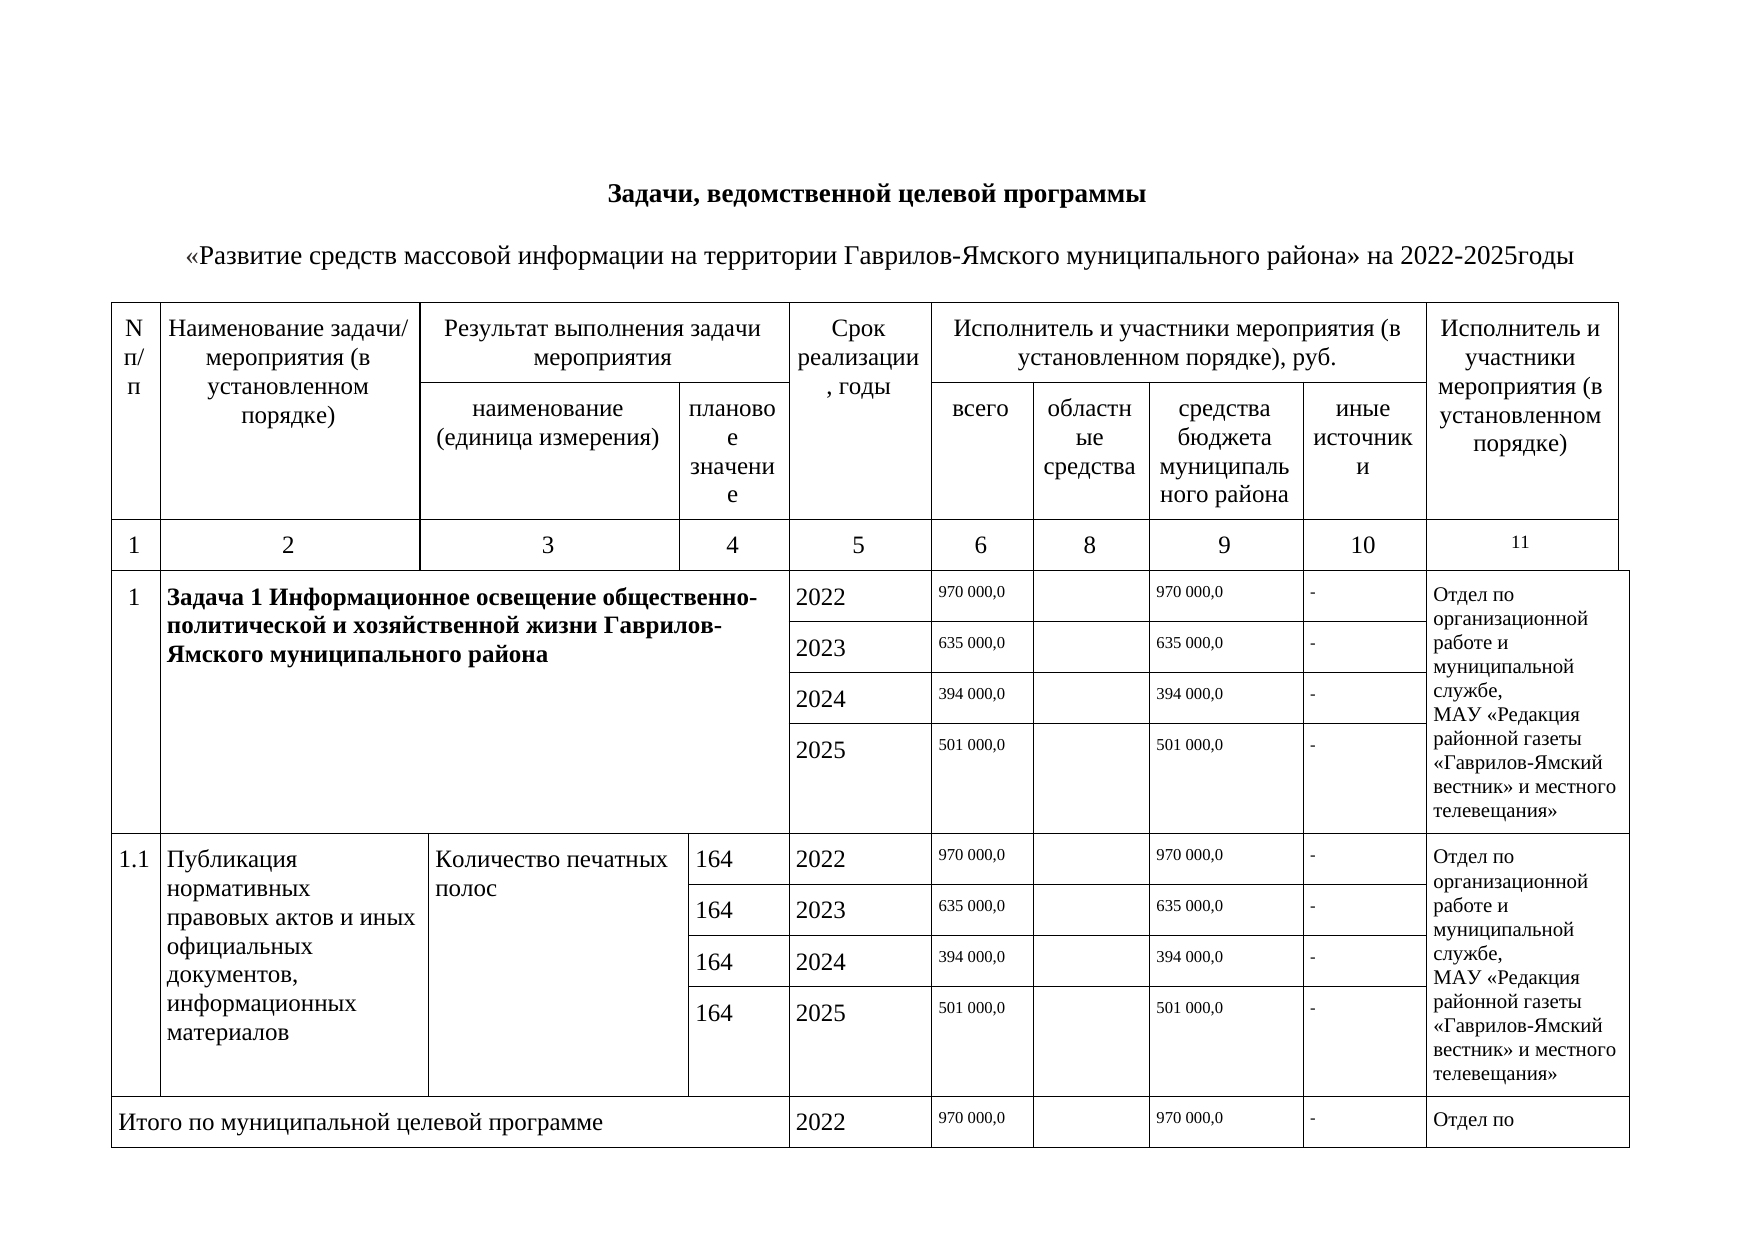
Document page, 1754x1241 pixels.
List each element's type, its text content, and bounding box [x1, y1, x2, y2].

table_cell [1034, 571, 1149, 621]
table_header Результат выполнения задачи мероприятия [421, 303, 789, 382]
table_cell 5 [790, 520, 931, 570]
table_cell 501 000,0 [1150, 724, 1303, 833]
table_header N п/п [112, 303, 160, 519]
table_cell 501 000,0 [932, 724, 1033, 833]
table_cell 1.1 [112, 834, 160, 1096]
table_cell 635 000,0 [1150, 885, 1303, 935]
table_cell [1034, 673, 1149, 723]
table_cell областные средства [1034, 383, 1149, 519]
table_cell - [1304, 571, 1426, 621]
table_cell 164 [689, 834, 789, 884]
table_cell 164 [689, 936, 789, 986]
table_cell 2025 [790, 987, 931, 1096]
table_cell Отдел по организационной работе и муниципальной службе, МАУ «Редакция районной газеты «Гаврилов-Ямский вестник» и местного телевещания» [1427, 834, 1629, 1096]
table_cell 501 000,0 [1150, 987, 1303, 1096]
table_cell [1034, 987, 1149, 1096]
table_cell - [1304, 673, 1426, 723]
table_cell 11 [1427, 520, 1618, 570]
table_cell 970 000,0 [932, 1097, 1033, 1147]
table_cell всего [932, 383, 1033, 519]
table_cell - [1304, 724, 1426, 833]
table_header Наименование задачи/ мероприятия (в установленном порядке) [161, 303, 419, 519]
table_cell - [1304, 936, 1426, 986]
table_cell 2024 [790, 673, 931, 723]
table_cell 2022 [790, 1097, 931, 1147]
table_cell [1034, 724, 1149, 833]
table_cell [1034, 885, 1149, 935]
table_cell Отдел по организационной работе и муниципальной службе, МАУ «Редакция районной газеты «Гаврилов-Ямский вестник» и местного телевещания» [1427, 571, 1629, 833]
table_cell 2023 [790, 885, 931, 935]
table_cell 3 [421, 520, 679, 570]
table_cell - [1304, 622, 1426, 672]
table_cell 9 [1150, 520, 1303, 570]
table_cell 2023 [790, 622, 931, 672]
table_cell [1034, 936, 1149, 986]
table_cell - [1304, 834, 1426, 884]
text Задачи, ведомственной целевой программы [118, 177, 1636, 208]
table_cell 1 [112, 520, 160, 570]
table_cell 10 [1304, 520, 1426, 570]
table_cell [1034, 834, 1149, 884]
table_cell 501 000,0 [932, 987, 1033, 1096]
table_cell - [1304, 1097, 1426, 1147]
table_cell 2022 [790, 834, 931, 884]
table_cell 2022 [790, 571, 931, 621]
table_header Исполнитель и участники мероприятия (в установленном порядке) [1427, 303, 1618, 519]
table_cell плановое значение [680, 383, 789, 519]
table_cell 394 000,0 [932, 936, 1033, 986]
table_header Срок реализации, годы [790, 303, 931, 519]
table_cell - [1304, 885, 1426, 935]
table_cell 970 000,0 [1150, 1097, 1303, 1147]
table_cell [1427, 1097, 1629, 1147]
table_cell 164 [689, 885, 789, 935]
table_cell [112, 1097, 789, 1147]
text «Развитие средств массовой информации на территории Гаврилов-Ямского муниципального района» на 2022-2025годы [118, 239, 1636, 271]
table_cell 635 000,0 [932, 622, 1033, 672]
table_cell 635 000,0 [932, 885, 1033, 935]
table_cell 2 [161, 520, 419, 570]
table_cell 970 000,0 [932, 571, 1033, 621]
table_header Исполнитель и участники мероприятия (в установленном порядке), руб. [932, 303, 1426, 382]
table_cell 2024 [790, 936, 931, 986]
table_cell 970 000,0 [1150, 571, 1303, 621]
table_cell иные источники [1304, 383, 1426, 519]
table_cell 394 000,0 [1150, 673, 1303, 723]
table_cell - [1304, 987, 1426, 1096]
table_cell [1034, 622, 1149, 672]
table_cell 394 000,0 [932, 673, 1033, 723]
table_cell Публикация нормативных правовых актов и иных официальных документов, информационных материалов [161, 834, 428, 1096]
table_cell 970 000,0 [1150, 834, 1303, 884]
table_cell [1034, 1097, 1149, 1147]
table_cell 1 [112, 571, 160, 833]
table_cell наименование (единица измерения) [421, 383, 679, 519]
table_cell 6 [932, 520, 1033, 570]
table_cell 635 000,0 [1150, 622, 1303, 672]
table_cell 970 000,0 [932, 834, 1033, 884]
table_cell средства бюджета муниципального района [1150, 383, 1303, 519]
table_cell Количество печатных полос [429, 834, 688, 1096]
table_cell 394 000,0 [1150, 936, 1303, 986]
table_cell 2025 [790, 724, 931, 833]
table_cell Задача 1 Информационное освещение общественно-политической и хозяйственной жизни Гаврилов-Ямского муниципального района [161, 571, 789, 833]
table_cell 8 [1034, 520, 1149, 570]
table_cell 4 [680, 520, 789, 570]
table_cell 164 [689, 987, 789, 1096]
